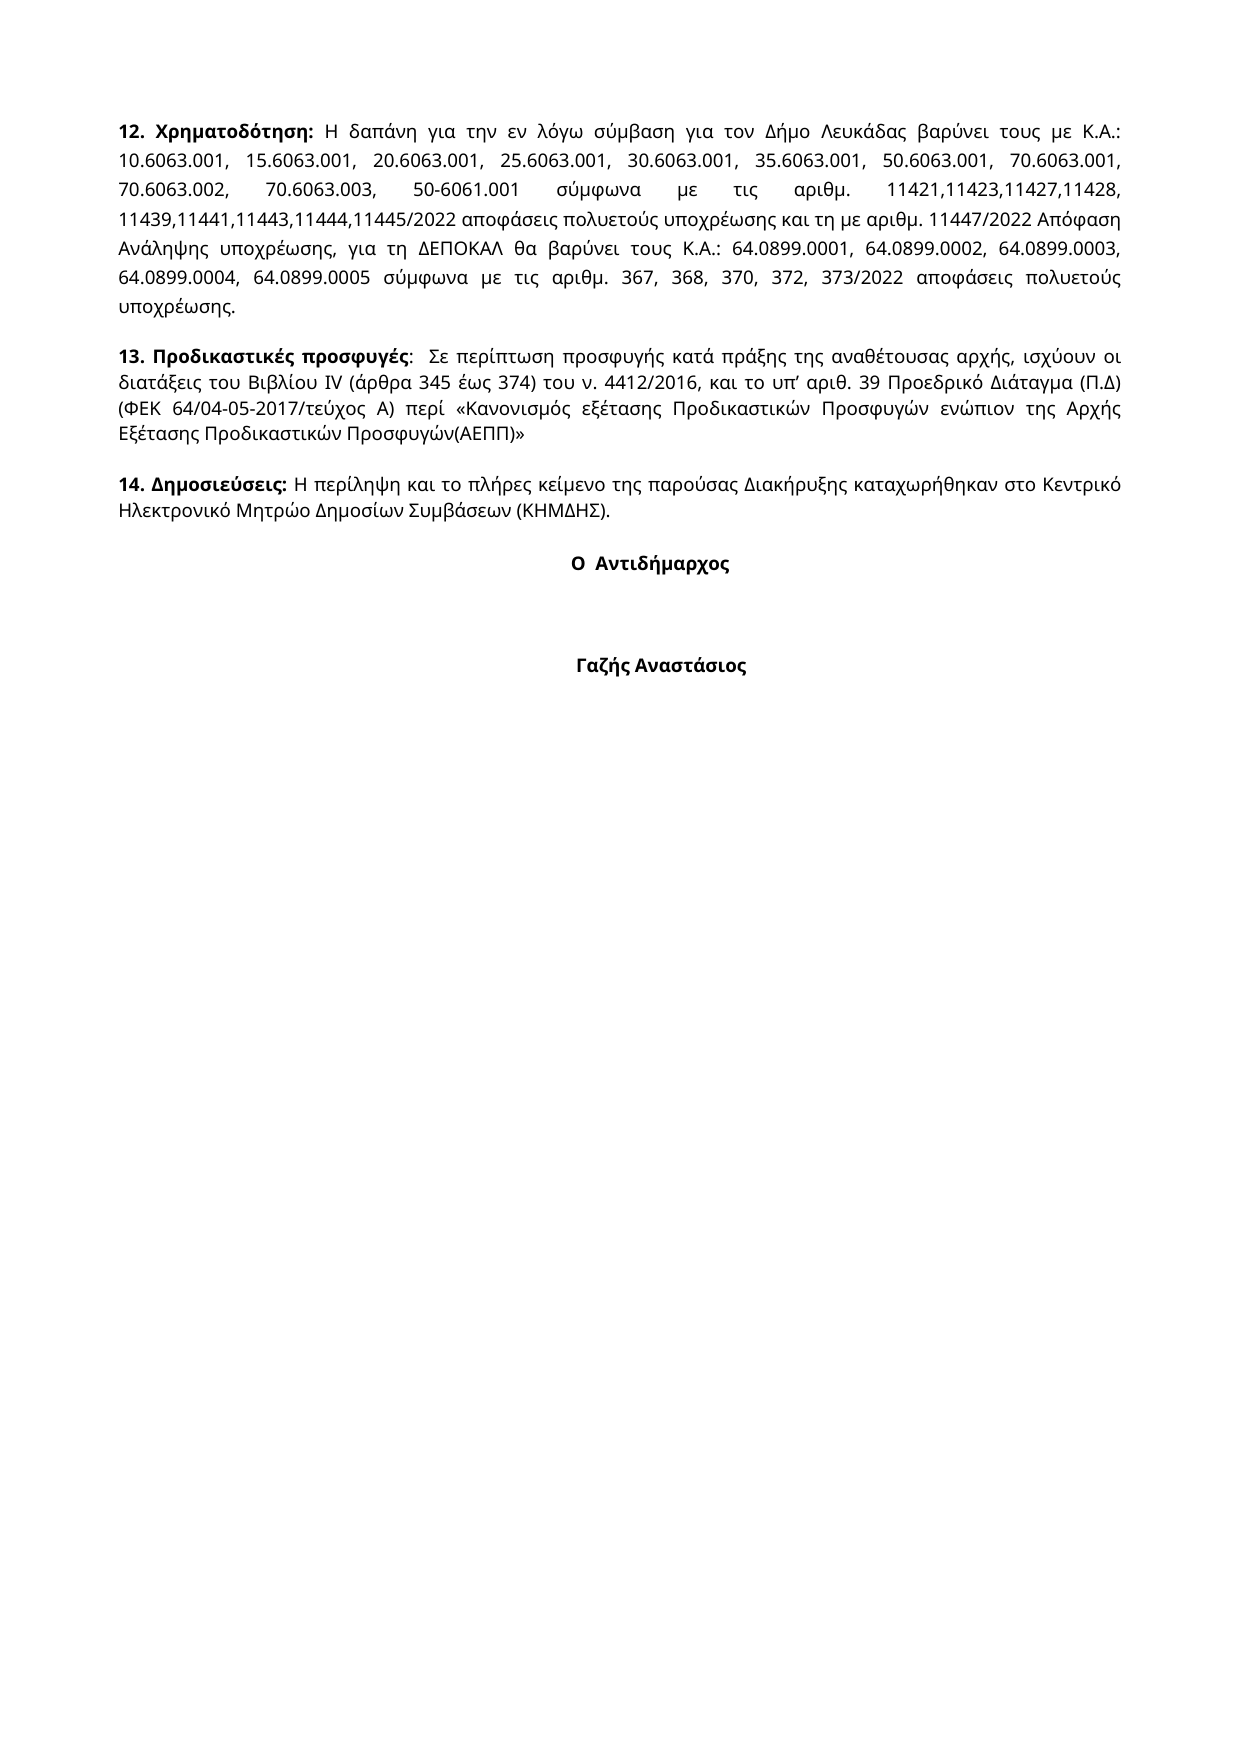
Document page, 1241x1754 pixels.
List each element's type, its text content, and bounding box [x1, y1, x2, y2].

text Ο Αντιδήμαρχος [118, 551, 1122, 576]
text 14. Δημοσιεύσεις: Η περίληψη και το πλήρες κείμενο της παρούσας Διακήρυξης καταχωρήθηκαν στο Κεντρικό Ηλεκτρονικό Μητρώο Δημοσίων Συμβάσεων (ΚΗΜΔΗΣ). [118, 471, 1122, 522]
text Γαζής Αναστάσιος [118, 653, 1122, 678]
text 12. Χρηματοδότηση: Η δαπάνη για την εν λόγω σύμβαση για τον Δήμο Λευκάδας βαρύνει τους με Κ.Α.: 10.6063.001, 15.6063.001, 20.6063.001, 25.6063.001, 30.6063.001, 35.6063.001, 50.6063.001, 70.6063.001, 70.6063.002, 70.6063.003, 50-6061.001 σύμφωνα με τις αριθμ. 11421,11423,11427,11428, 11439,11441,11443,11444,11445/2022 αποφάσεις πολυετούς υποχρέωσης και τη με αριθμ. 11447/2022 Απόφαση Ανάληψης υποχρέωσης, για τη ΔΕΠΟΚΑΛ θα βαρύνει τους Κ.Α.: 64.0899.0001, 64.0899.0002, 64.0899.0003, 64.0899.0004, 64.0899.0005 σύμφωνα με τις αριθμ. 367, 368, 370, 372, 373/2022 αποφάσεις πολυετούς υποχρέωσης. [118, 118, 1122, 319]
text 13. Προδικαστικές προσφυγές: Σε περίπτωση προσφυγής κατά πράξης της αναθέτουσας αρχής, ισχύουν οι διατάξεις του Βιβλίου ΙV (άρθρα 345 έως 374) του ν. 4412/2016, και το υπ’ αριθ. 39 Προεδρικό Διάταγμα (Π.Δ) (ΦΕΚ 64/04-05-2017/τεύχος Α) περί «Κανονισμός εξέτασης Προδικαστικών Προσφυγών ενώπιον της Αρχής Εξέτασης Προδικαστικών Προσφυγών(ΑΕΠΠ)» [118, 344, 1122, 446]
